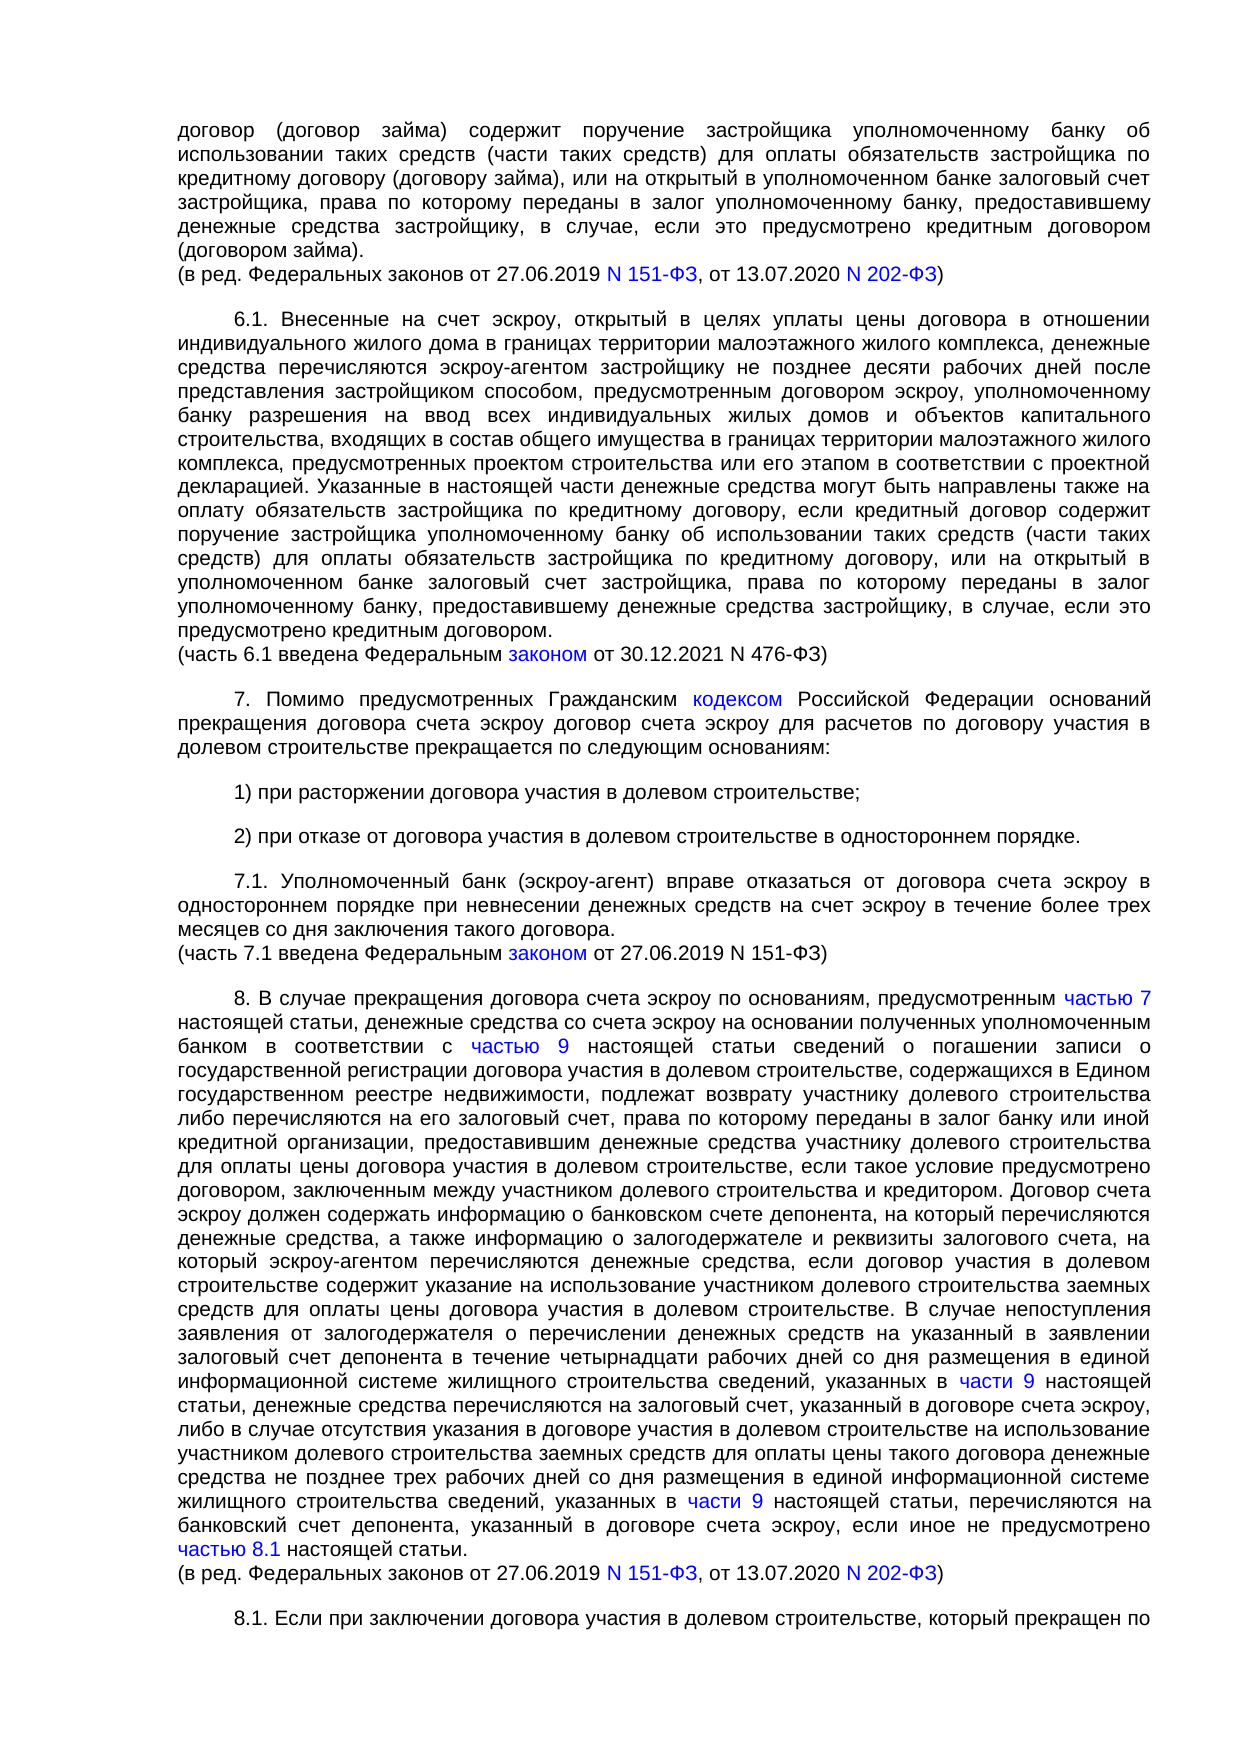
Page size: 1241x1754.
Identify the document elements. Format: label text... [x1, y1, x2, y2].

text 7.1. Уполномоченный банк (эскроу-агент) вправе отказаться от договора счета эскроу в одностороннем порядке при невнесении денежных средств на счет эскроу в течение более трех месяцев со дня заключения такого договора. [177, 869, 1152, 941]
text 8. В случае прекращения договора счета эскроу по основаниям, предусмотренным частью 7 настоящей статьи, денежные средства со счета эскроу на основании полученных уполномоченным банком в соответствии с частью 9 настоящей статьи сведений о погашении записи о государственной регистрации договора участия в долевом строительстве, содержащихся в Едином государственном реестре недвижимости, подлежат возврату участнику долевого строительства либо перечисляются на его залоговый счет, права по которому переданы в залог банку или иной кредитной организации, предоставившим денежные средства участнику долевого строительства для оплаты цены договора участия в долевом строительстве, если такое условие предусмотрено договором, заключенным между участником долевого строительства и кредитором. Договор счета эскроу должен содержать информацию о банковском счете депонента, на который перечисляются денежные средства, а также информацию о залогодержателе и реквизиты залогового счета, на который эскроу-агентом перечисляются денежные средства, если договор участия в долевом строительстве содержит указание на использование участником долевого строительства заемных средств для оплаты цены договора участия в долевом строительстве. В случае непоступления заявления от залогодержателя о перечислении денежных средств на указанный в заявлении залоговый счет депонента в течение четырнадцати рабочих дней со дня размещения в единой информационной системе жилищного строительства сведений, указанных в части 9 настоящей статьи, денежные средства перечисляются на залоговый счет, указанный в договоре счета эскроу, либо в случае отсутствия указания в договоре участия в долевом строительстве на использование участником долевого строительства заемных средств для оплаты цены такого договора денежные средства не позднее трех рабочих дней со дня размещения в единой информационной системе жилищного строительства сведений, указанных в части 9 настоящей статьи, перечисляются на банковский счет депонента, указанный в договоре счета эскроу, если иное не предусмотрено частью 8.1 настоящей статьи. [177, 986, 1152, 1561]
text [177, 1606, 1152, 1629]
text 7. Помимо предусмотренных Гражданским кодексом Российской Федерации оснований прекращения договора счета эскроу договор счета эскроу для расчетов по договору участия в долевом строительстве прекращается по следующим основаниям: [177, 687, 1152, 759]
text 1) при расторжении договора участия в долевом строительстве; [177, 779, 1152, 803]
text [177, 118, 1152, 262]
text (часть 6.1 введена Федеральным законом от 30.12.2021 N 476-ФЗ) [177, 642, 1152, 666]
text 2) при отказе от договора участия в долевом строительстве в одностороннем порядке. [177, 824, 1152, 848]
text (в ред. Федеральных законов от 27.06.2019 N 151-ФЗ, от 13.07.2020 N 202-ФЗ) [177, 1561, 1152, 1585]
text 6.1. Внесенные на счет эскроу, открытый в целях уплаты цены договора в отношении индивидуального жилого дома в границах территории малоэтажного жилого комплекса, денежные средства перечисляются эскроу-агентом застройщику не позднее десяти рабочих дней после представления застройщиком способом, предусмотренным договором эскроу, уполномоченному банку разрешения на ввод всех индивидуальных жилых домов и объектов капитального строительства, входящих в состав общего имущества в границах территории малоэтажного жилого комплекса, предусмотренных проектом строительства или его этапом в соответствии с проектной декларацией. Указанные в настоящей части денежные средства могут быть направлены также на оплату обязательств застройщика по кредитному договору, если кредитный договор содержит поручение застройщика уполномоченному банку об использовании таких средств (части таких средств) для оплаты обязательств застройщика по кредитному договору, или на открытый в уполномоченном банке залоговый счет застройщика, права по которому переданы в залог уполномоченному банку, предоставившему денежные средства застройщику, в случае, если это предусмотрено кредитным договором. [177, 307, 1152, 642]
text (в ред. Федеральных законов от 27.06.2019 N 151-ФЗ, от 13.07.2020 N 202-ФЗ) [177, 262, 1152, 286]
text (часть 7.1 введена Федеральным законом от 27.06.2019 N 151-ФЗ) [177, 941, 1152, 965]
